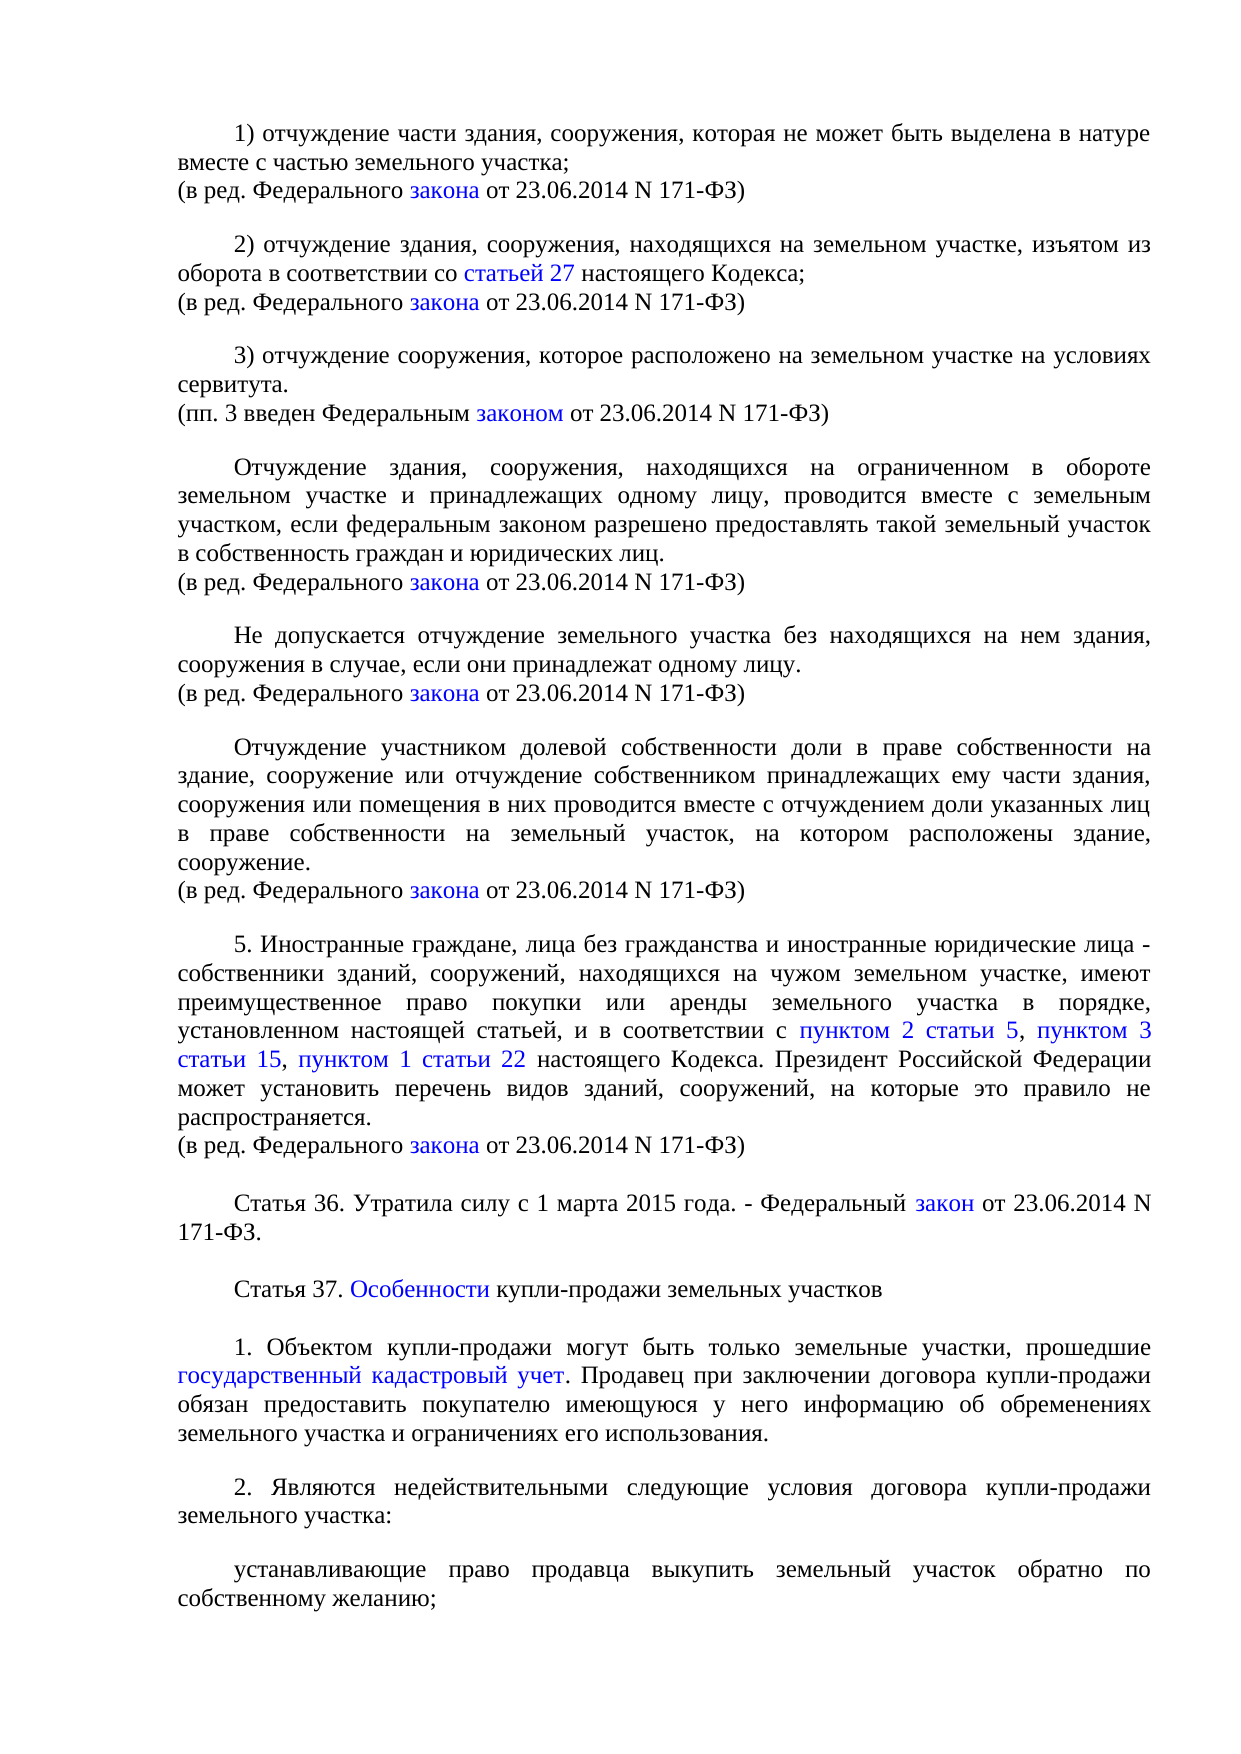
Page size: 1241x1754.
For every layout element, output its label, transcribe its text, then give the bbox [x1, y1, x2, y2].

text (в ред. Федерального закона от 23.06.2014 N 171-ФЗ) [177, 876, 1152, 904]
text (пп. 3 введен Федеральным законом от 23.06.2014 N 171-ФЗ) [177, 398, 1152, 427]
text 2. Являются недействительными следующие условия договора купли-продажи земельного участка: [177, 1472, 1152, 1529]
text устанавливающие право продавца выкупить земельный участок обратно по собственному желанию; [177, 1554, 1152, 1612]
text 3) отчуждение сооружения, которое расположено на земельном участке на условиях сервитута. [177, 341, 1152, 398]
text 1. Объектом купли-продажи могут быть только земельные участки, прошедшие государственный кадастровый учет. Продавец при заключении договора купли-продажи обязан предоставить покупателю имеющуюся у него информацию об обременениях земельного участка и ограничениях его использования. [177, 1332, 1152, 1447]
text 2) отчуждение здания, сооружения, находящихся на земельном участке, изъятом из оборота в соответствии со статьей 27 настоящего Кодекса; [177, 229, 1152, 287]
text Статья 36. Утратила силу с 1 марта 2015 года. - Федеральный закон от 23.06.2014 N 171-ФЗ. [177, 1188, 1152, 1246]
text (в ред. Федерального закона от 23.06.2014 N 171-ФЗ) [177, 1131, 1152, 1159]
text 5. Иностранные граждане, лица без гражданства и иностранные юридические лица - собственники зданий, сооружений, находящихся на чужом земельном участке, имеют преимущественное право покупки или аренды земельного участка в порядке, установленном настоящей статьей, и в соответствии с пунктом 2 статьи 5, пунктом 3 статьи 15, пунктом 1 статьи 22 настоящего Кодекса. Президент Российской Федерации может установить перечень видов зданий, сооружений, на которые это правило не распространяется. [177, 929, 1152, 1131]
text Отчуждение здания, сооружения, находящихся на ограниченном в обороте земельном участке и принадлежащих одному лицу, проводится вместе с земельным участком, если федеральным законом разрешено предоставлять такой земельный участок в собственность граждан и юридических лиц. [177, 452, 1152, 567]
text (в ред. Федерального закона от 23.06.2014 N 171-ФЗ) [177, 287, 1152, 316]
text 1) отчуждение части здания, сооружения, которая не может быть выделена в натуре вместе с частью земельного участка; [177, 118, 1152, 176]
text (в ред. Федерального закона от 23.06.2014 N 171-ФЗ) [177, 678, 1152, 707]
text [177, 176, 1152, 204]
text Не допускается отчуждение земельного участка без находящихся на нем здания, сооружения в случае, если они принадлежат одному лицу. [177, 621, 1152, 678]
text (в ред. Федерального закона от 23.06.2014 N 171-ФЗ) [177, 567, 1152, 596]
text Статья 37. Особенности купли-продажи земельных участков [177, 1274, 1152, 1303]
text Отчуждение участником долевой собственности доли в праве собственности на здание, сооружение или отчуждение собственником принадлежащих ему части здания, сооружения или помещения в них проводится вместе с отчуждением доли указанных лиц в праве собственности на земельный участок, на котором расположены здание, сооружение. [177, 732, 1152, 876]
